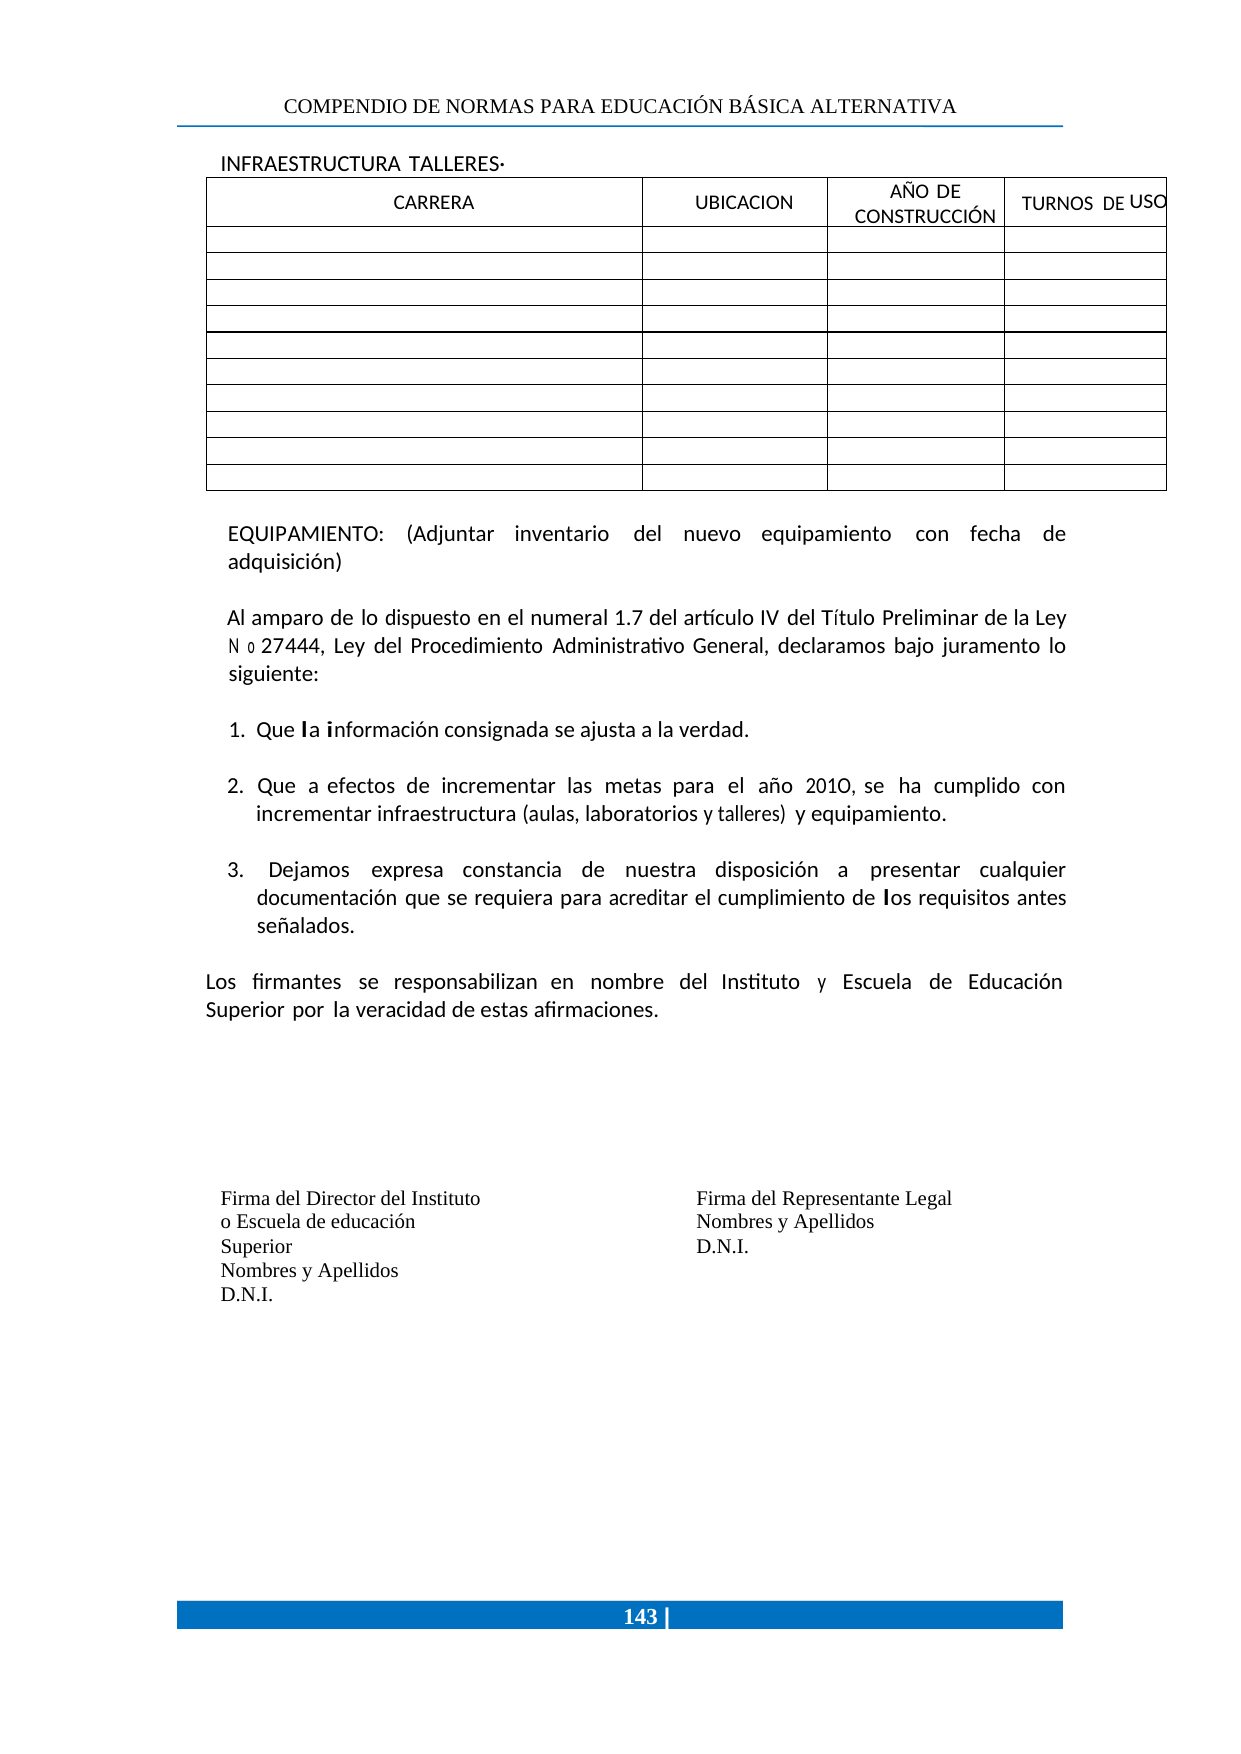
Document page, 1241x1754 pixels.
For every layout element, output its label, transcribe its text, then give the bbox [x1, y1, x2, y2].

text 2. Que a efectos de incrementar las metas para el año 201O, se ha cumplido con incrementar infraestructura (aulas, laboratorios y talleres) y equipamiento. [227, 771, 1067, 827]
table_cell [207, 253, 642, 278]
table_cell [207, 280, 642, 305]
text Al amparo de lo dispuesto en el numeral 1.7 del artículo IV del Título Preliminar de la Ley N o 27444, Ley del Procedimiento Administrativo General, declaramos bajo juramento lo siguiente: [227, 603, 1067, 687]
text Los firmantes se responsabilizan en nombre del Instituto y Escuela de Educación Superior por la veracidad de estas afirmaciones. [206, 967, 1063, 1023]
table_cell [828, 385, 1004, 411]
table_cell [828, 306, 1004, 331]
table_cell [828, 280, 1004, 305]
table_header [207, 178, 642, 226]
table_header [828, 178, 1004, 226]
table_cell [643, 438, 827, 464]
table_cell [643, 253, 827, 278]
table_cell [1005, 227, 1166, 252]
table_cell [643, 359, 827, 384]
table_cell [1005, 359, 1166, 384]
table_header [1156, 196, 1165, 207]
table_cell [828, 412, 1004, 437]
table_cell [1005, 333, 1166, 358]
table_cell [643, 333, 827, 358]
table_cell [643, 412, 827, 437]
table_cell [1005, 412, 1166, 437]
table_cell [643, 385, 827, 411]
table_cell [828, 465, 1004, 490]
text 3. Dejamos expresa constancia de nuestra disposición a presentar cualquier documentación que se requiera para acreditar el cumplimiento de los requisitos antes señalados. [227, 855, 1067, 939]
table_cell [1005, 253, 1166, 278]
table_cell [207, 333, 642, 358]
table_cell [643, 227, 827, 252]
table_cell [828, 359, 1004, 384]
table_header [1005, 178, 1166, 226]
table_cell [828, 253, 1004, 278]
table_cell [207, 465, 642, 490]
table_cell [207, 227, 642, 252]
text 1. Que la información consignada se ajusta a la verdad. [228, 715, 1067, 743]
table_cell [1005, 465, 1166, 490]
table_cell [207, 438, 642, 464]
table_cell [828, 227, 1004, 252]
text INFRAESTRUCTURA TALLERES· [220, 148, 1067, 177]
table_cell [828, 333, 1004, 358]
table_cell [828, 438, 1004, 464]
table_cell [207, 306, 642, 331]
text EQUIPAMIENTO: (Adjuntar inventario del nuevo equipamiento con fecha de adquisición) [228, 519, 1067, 575]
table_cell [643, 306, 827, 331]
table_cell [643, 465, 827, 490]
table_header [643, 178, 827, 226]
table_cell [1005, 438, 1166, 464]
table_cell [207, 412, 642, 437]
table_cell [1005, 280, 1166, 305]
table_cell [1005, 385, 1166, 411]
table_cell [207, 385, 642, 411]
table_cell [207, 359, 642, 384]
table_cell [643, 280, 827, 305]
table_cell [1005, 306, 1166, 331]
